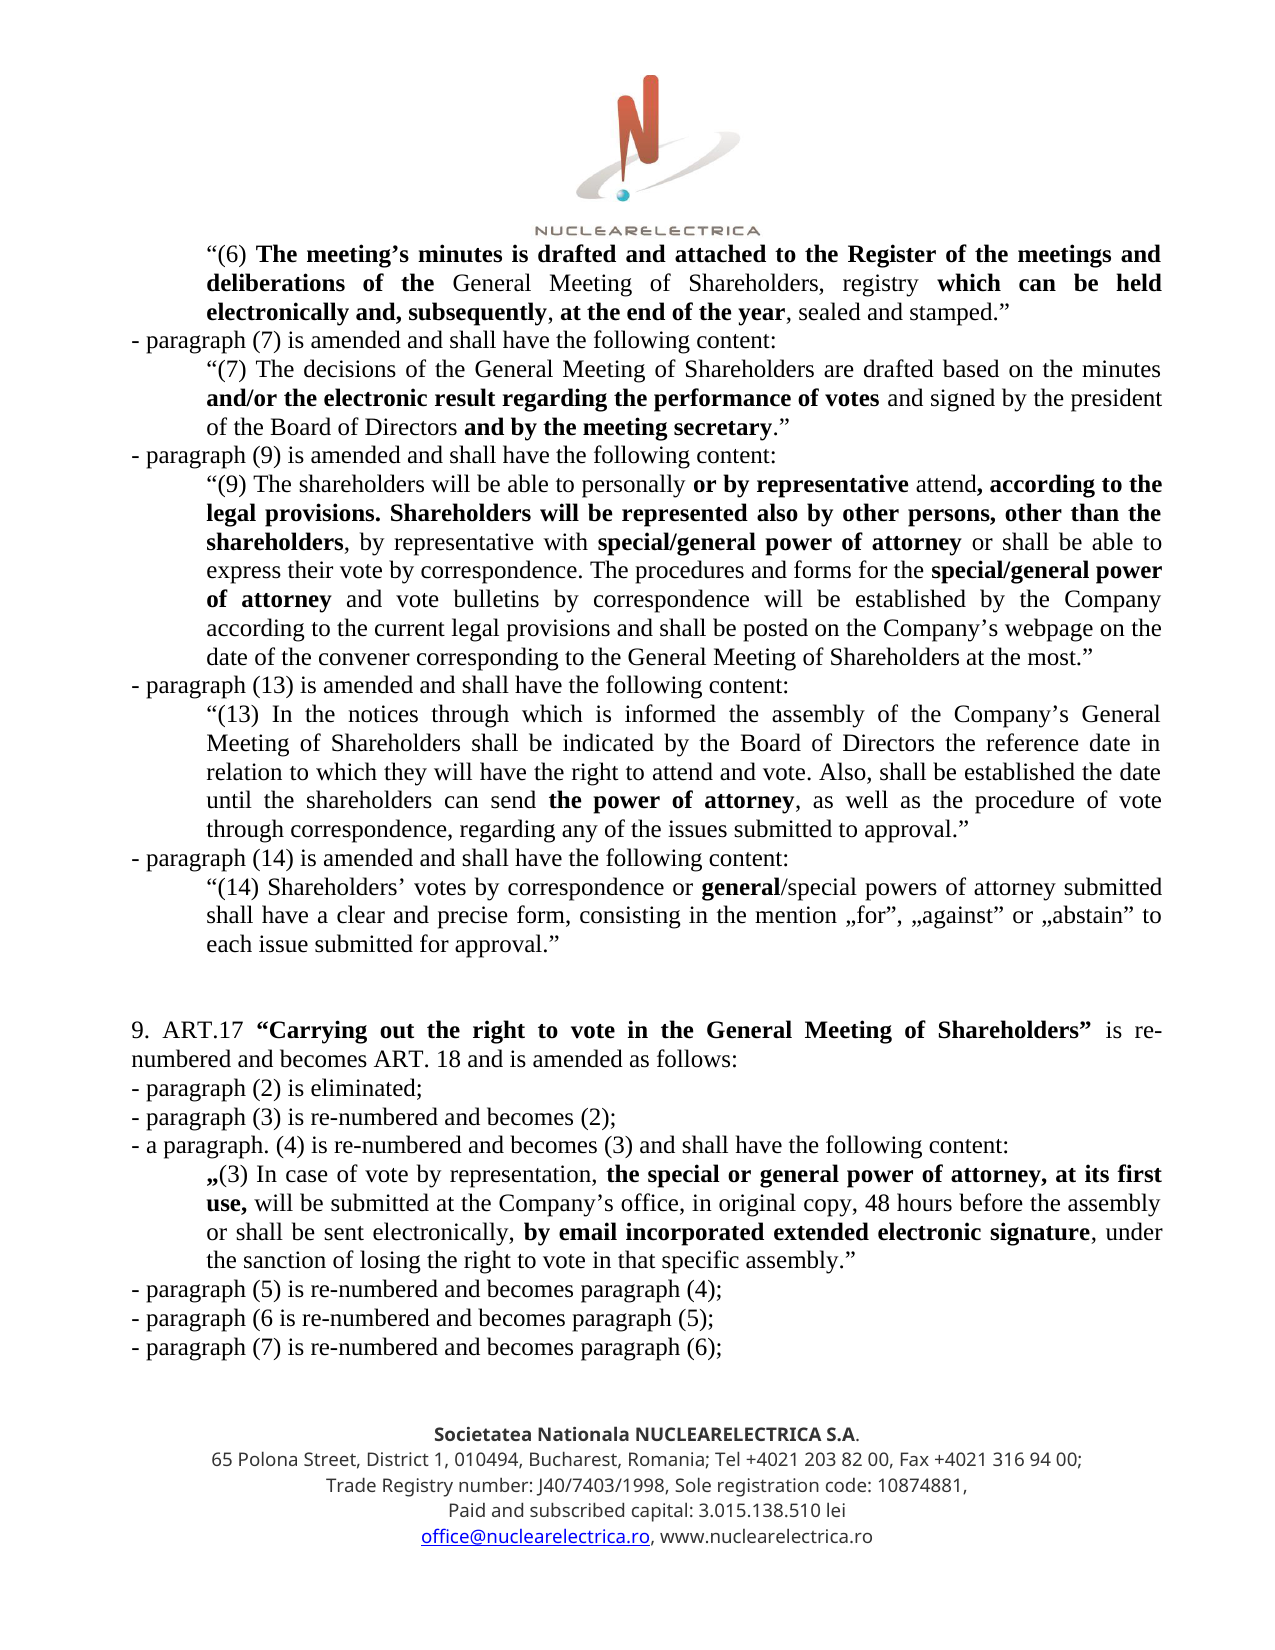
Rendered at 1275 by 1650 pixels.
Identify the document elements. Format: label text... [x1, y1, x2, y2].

text - paragraph (14) is amended and shall have the following content: [131, 843, 1162, 872]
text “(7) The decisions of the General Meeting of Shareholders are drafted based on the minutes and/or the electronic result regarding the performance of votes and signed by the president of the Board of Directors and by the meeting secretary.” [206, 354, 1162, 440]
text - paragraph (3) is re-numbered and becomes (2); [131, 1102, 1162, 1130]
text - paragraph (7) is re-numbered and becomes paragraph (6); [131, 1332, 1162, 1360]
text “(14) Shareholders’ votes by correspondence or general/special powers of attorney submitted shall have a clear and precise form, consisting in the mention „for”, „against” or „abstain” to each issue submitted for approval.” [206, 872, 1162, 958]
text - paragraph (7) is amended and shall have the following content: [131, 325, 1162, 354]
text “(6) The meeting’s minutes is drafted and attached to the Register of the meetings and deliberations of the General Meeting of Shareholders, registry which can be held electronically and, subsequently, at the end of the year, sealed and stamped.” [206, 239, 1162, 325]
text - paragraph (13) is amended and shall have the following content: [131, 670, 1162, 699]
text 9. ART.17 “Carrying out the right to vote in the General Meeting of Shareholders” is re-numbered and becomes ART. 18 and is amended as follows: [131, 1015, 1162, 1073]
text - a paragraph. (4) is re-numbered and becomes (3) and shall have the following content: [131, 1130, 1162, 1159]
text - paragraph (9) is amended and shall have the following content: [131, 440, 1162, 469]
text - paragraph (5) is re-numbered and becomes paragraph (4); [131, 1274, 1162, 1303]
text “(13) In the notices through which is informed the assembly of the Company’s General Meeting of Shareholders shall be indicated by the Board of Directors the reference date in relation to which they will have the right to attend and vote. Also, shall be established the date until the shareholders can send the power of attorney, as well as the procedure of vote through correspondence, regarding any of the issues submitted to approval.” [206, 699, 1162, 843]
text “(9) The shareholders will be able to personally or by representative attend, according to the legal provisions. Shareholders will be represented also by other persons, other than the shareholders, by representative with special/general power of attorney or shall be able to express their vote by correspondence. The procedures and forms for the special/general power of attorney and vote bulletins by correspondence will be established by the Company according to the current legal provisions and shall be posted on the Company’s webpage on the date of the convener corresponding to the General Meeting of Shareholders at the most.” [206, 469, 1162, 670]
text - paragraph (2) is eliminated; [131, 1073, 1162, 1102]
text „(3) In case of vote by representation, the special or general power of attorney, at its first use, will be submitted at the Company’s office, in original copy, 48 hours before the assembly or shall be sent electronically, by email incorporated extended electronic signature, under the sanction of losing the right to vote in that specific assembly.” [206, 1159, 1162, 1274]
text - paragraph (6 is re-numbered and becomes paragraph (5); [131, 1303, 1162, 1332]
